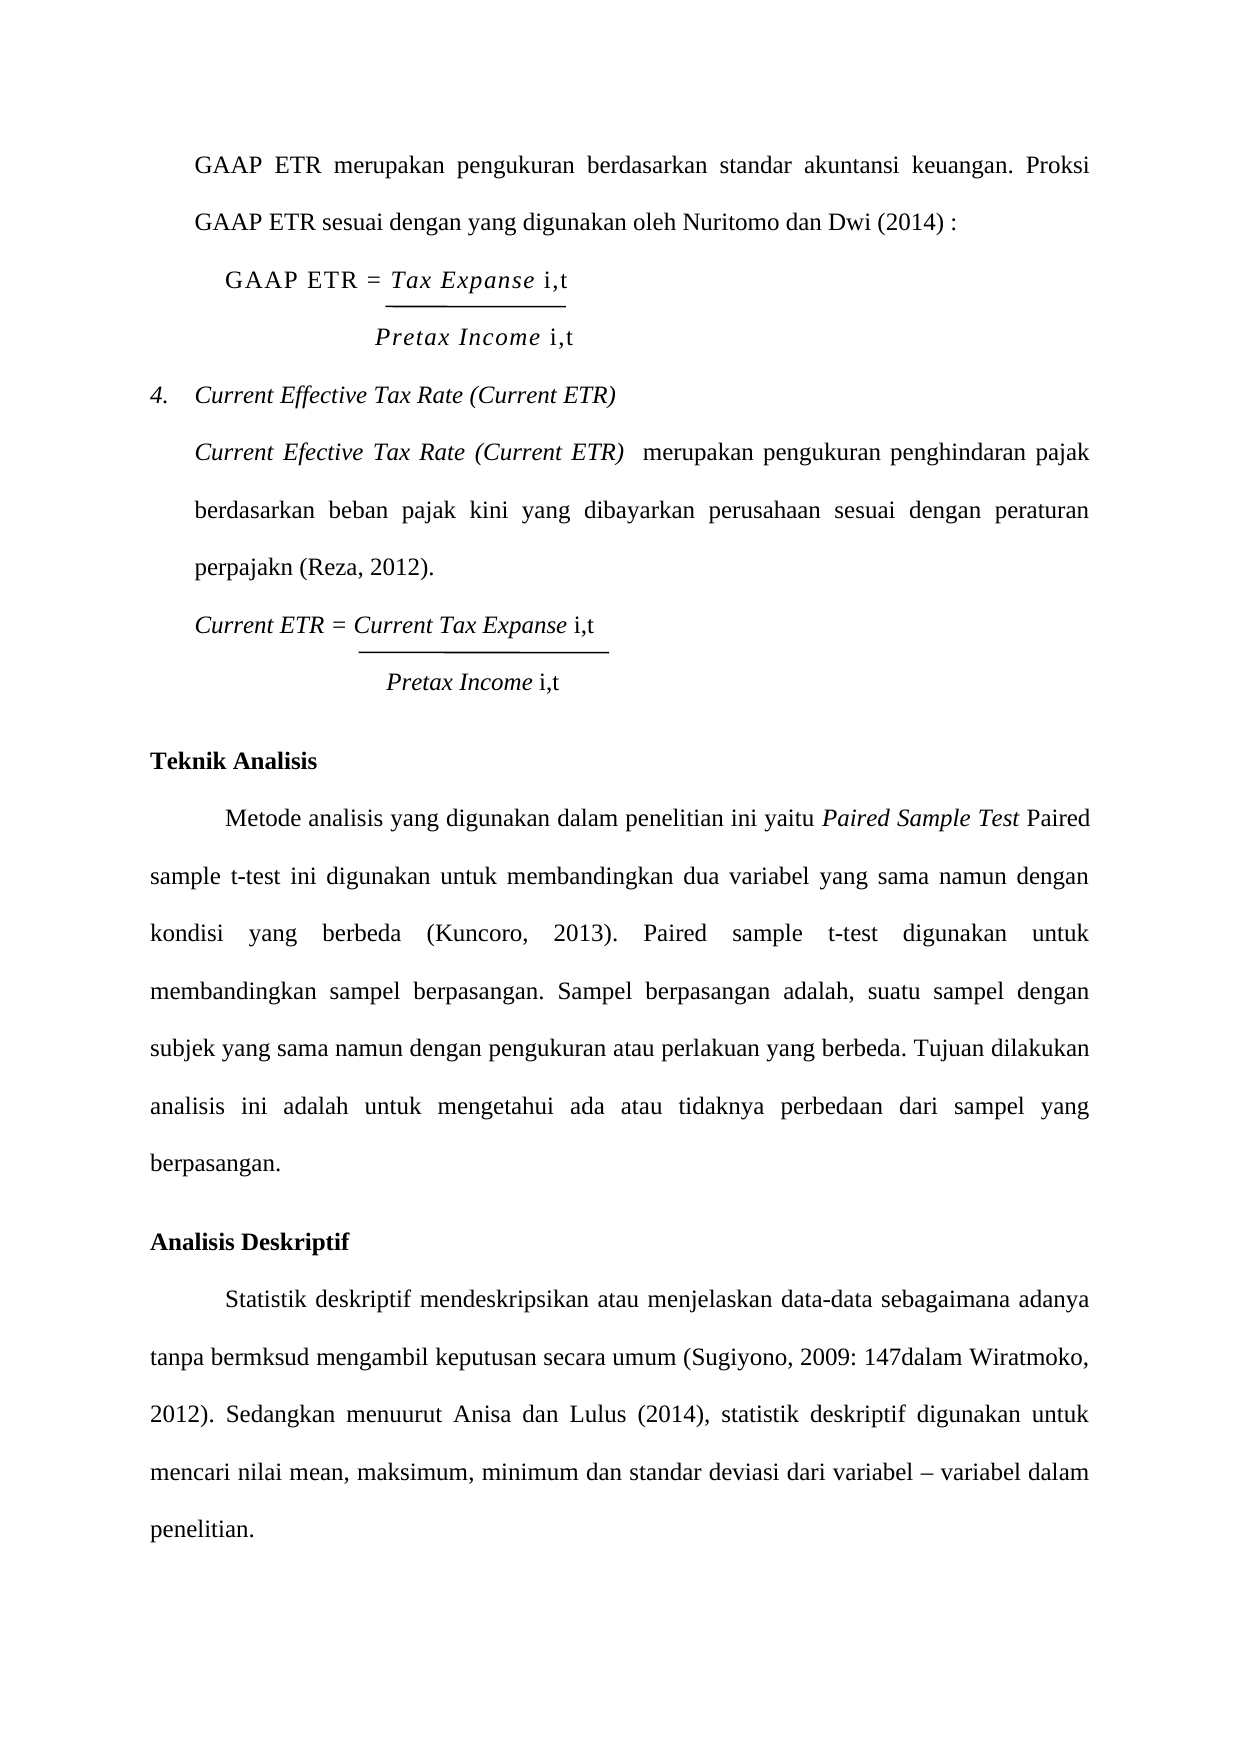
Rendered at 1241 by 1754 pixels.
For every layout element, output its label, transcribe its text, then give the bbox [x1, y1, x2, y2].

list Pretax Income i,t [150, 322, 1090, 351]
subtitle Analisis Deskriptif [150, 1227, 1090, 1255]
text Metode analisis yang digunakan dalam penelitian ini yaitu Paired Sample Test Paired sample t-test ini digunakan untuk membandingkan dua variabel yang sama namun dengan kondisi yang berbeda (Kuncoro, 2013). Paired sample t-test digunakan untuk membandingkan sampel berpasangan. Sampel berpasangan adalah, suatu sampel dengan subjek yang sama namun dengan pengukuran atau perlakuan yang berbeda. Tujuan dilakukan analisis ini adalah untuk mengetahui ada atau tidaknya perbedaan dari sampel yang berpasangan. [150, 803, 1090, 1177]
list Current ETR = Current Tax Expanse i,t [150, 610, 1090, 639]
list Current Effective Tax Rate (Current ETR) [150, 380, 1090, 409]
text Pretax Income i,t [386, 667, 1090, 696]
subtitle Teknik Analisis [150, 746, 1090, 774]
list GAAP ETR = Tax Expanse i,t [150, 265, 1090, 294]
list GAAP ETR merupakan pengukuran berdasarkan standar akuntansi keuangan. Proksi GAAP ETR sesuai dengan yang digunakan oleh Nuritomo dan Dwi (2014) : [194, 150, 1090, 236]
text Statistik deskriptif mendeskripsikan atau menjelaskan data-data sebagaimana adanya tanpa bermksud mengambil keputusan secara umum (Sugiyono, 2009: 147dalam Wiratmoko, 2012). Sedangkan menuurut Anisa dan Lulus (2014), statistik deskriptif digunakan untuk mencari nilai mean, maksimum, minimum dan standar deviasi dari variabel – variabel dalam penelitian. [150, 1284, 1090, 1543]
list Current Efective Tax Rate (Current ETR) merupakan pengukuran penghindaran pajak berdasarkan beban pajak kini yang dibayarkan perusahaan sesuai dengan peraturan perpajakn (Reza, 2012). [194, 437, 1090, 581]
